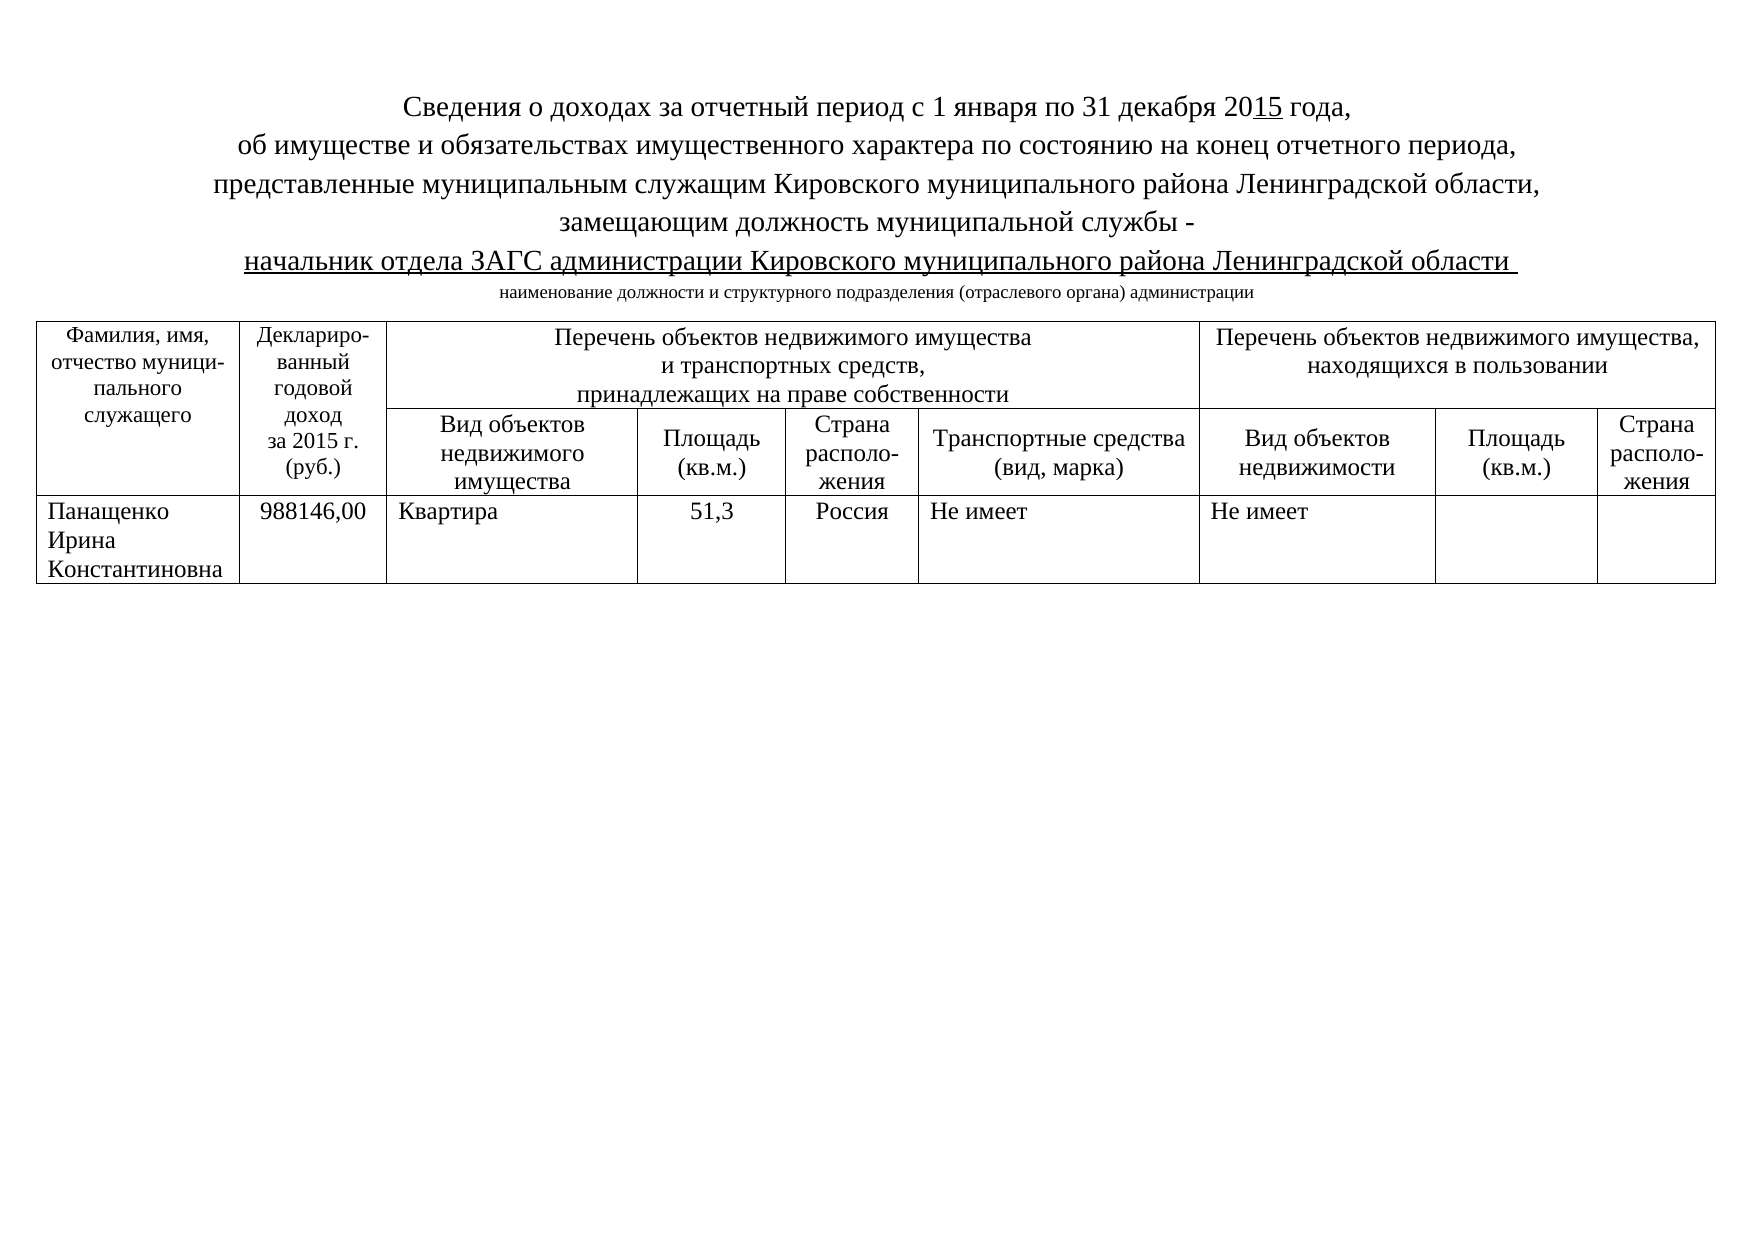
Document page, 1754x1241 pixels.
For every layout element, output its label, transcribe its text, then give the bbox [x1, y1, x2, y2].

table_cell Россия [786, 496, 918, 582]
table_cell [1436, 496, 1597, 582]
table_header Перечень объектов недвижимого имущества и транспортных средств, принадлежащих на праве собственности [387, 322, 1199, 408]
text Сведения о доходах за отчетный период с 1 января по 31 декабря 2015 года, [47, 89, 1707, 122]
table_cell Не имеет [919, 496, 1199, 582]
table_header Деклариро- ванный годовой доход за 2015 г. (руб.) [240, 322, 386, 495]
table_cell [1598, 496, 1715, 582]
table_cell 51,3 [638, 496, 785, 582]
text наименование должности и структурного подразделения (отраслевого органа) администрации [47, 281, 1707, 303]
table_cell Не имеет [1200, 496, 1435, 582]
table_cell Вид объектов недвижимого имущества [387, 409, 637, 495]
table_cell Транспортные средства (вид, марка) [919, 409, 1199, 495]
table_cell Вид объектов недвижимости [1200, 409, 1435, 495]
table_cell Панащенко Ирина Константиновна [37, 496, 239, 582]
text начальник отдела ЗАГС администрации Кировского муниципального района Ленинградской области [47, 243, 1707, 276]
table_cell Страна располо-жения [786, 409, 918, 495]
text об имуществе и обязательствах имущественного характера по состоянию на конец отчетного периода, [47, 127, 1707, 161]
text замещающим должность муниципальной службы - [47, 204, 1707, 238]
table_cell Площадь (кв.м.) [1436, 409, 1597, 495]
table_cell 988146,00 [240, 496, 386, 582]
table_cell Страна располо-жения [1598, 409, 1715, 495]
table_header Перечень объектов недвижимого имущества, находящихся в пользовании [1200, 322, 1715, 408]
table_cell Квартира [387, 496, 637, 582]
table_cell Площадь (кв.м.) [638, 409, 785, 495]
table_header Фамилия, имя, отчество муници-пального служащего [37, 322, 239, 495]
text представленные муниципальным служащим Кировского муниципального района Ленинградской области, [47, 166, 1707, 199]
